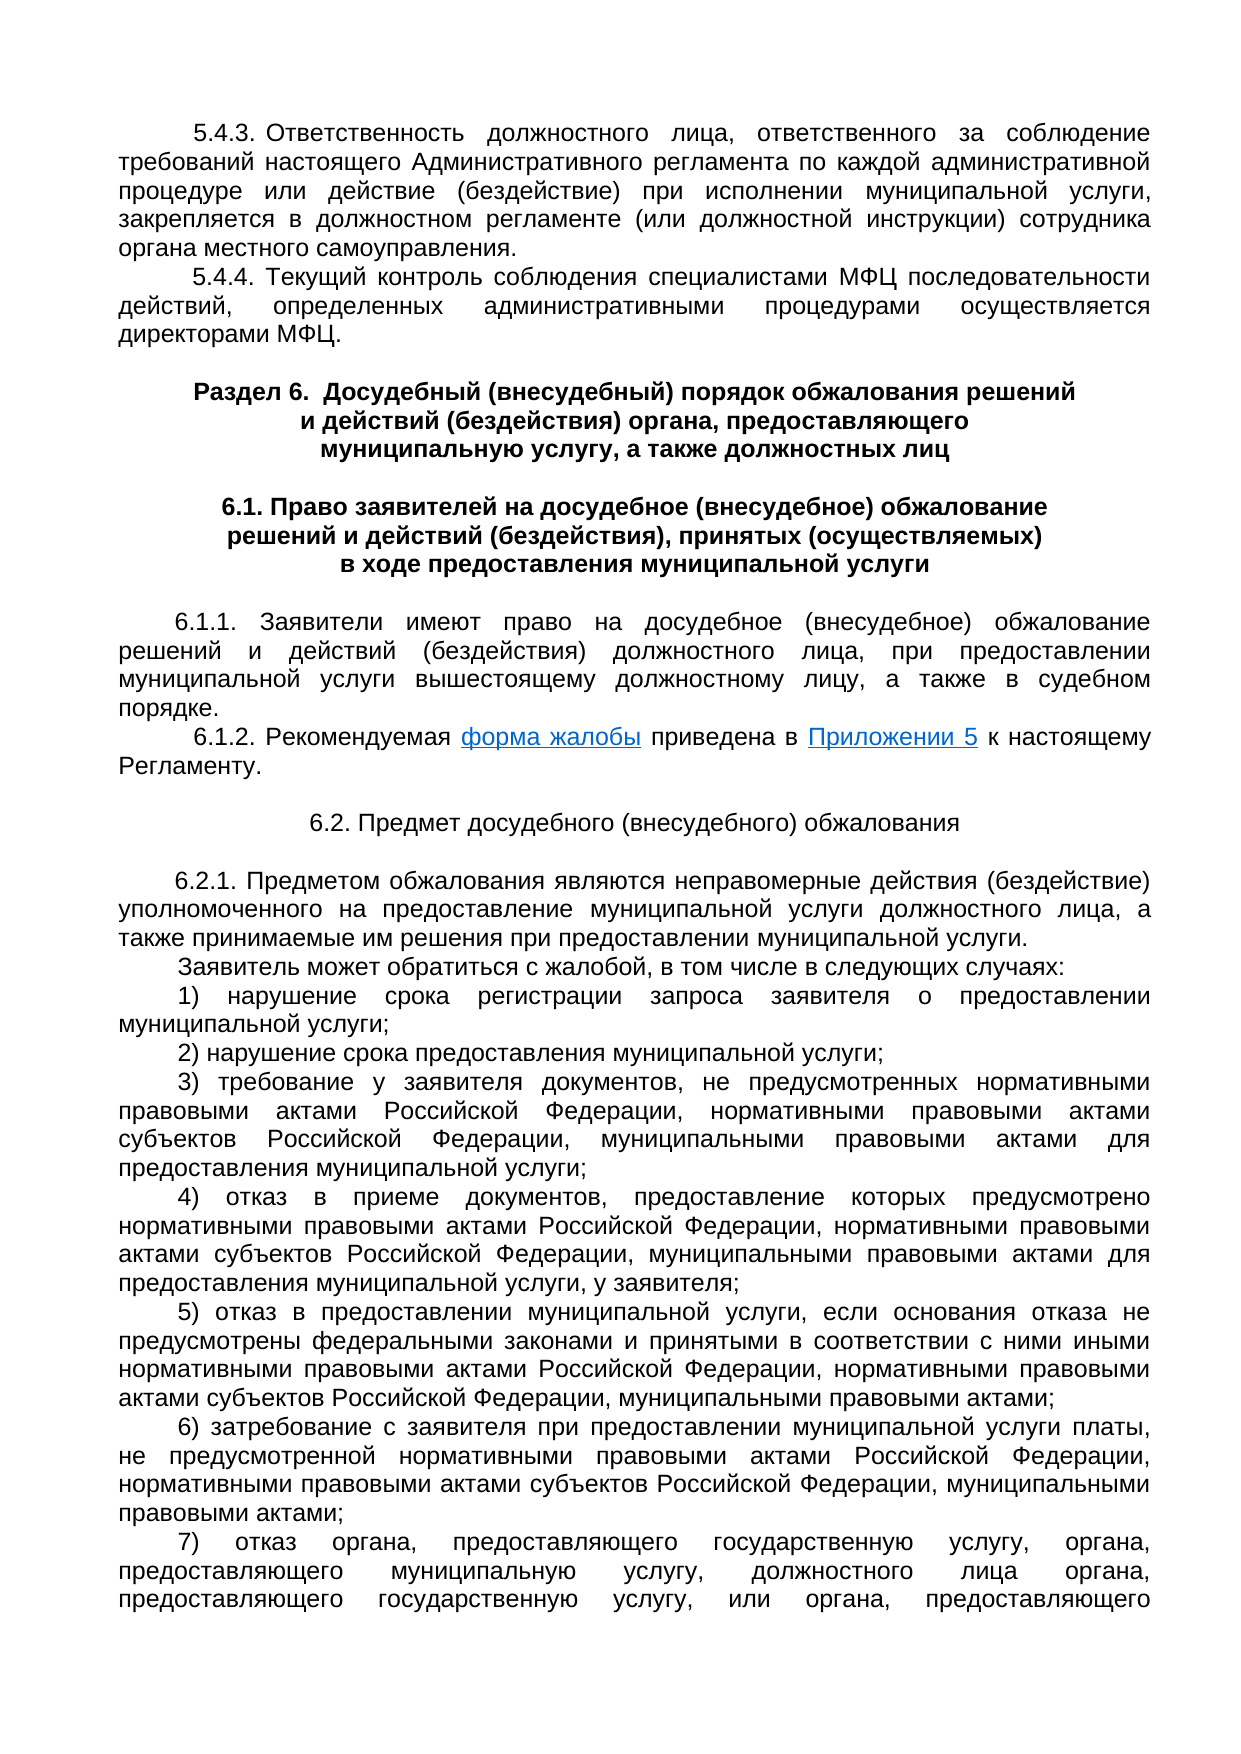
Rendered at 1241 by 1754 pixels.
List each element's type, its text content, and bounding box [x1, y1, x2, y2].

text в ходе предоставления муниципальной услуги [118, 549, 1152, 578]
text 4) отказ в приеме документов, предоставление которых предусмотрено нормативными правовыми актами Российской Федерации, нормативными правовыми актами субъектов Российской Федерации, муниципальными правовыми актами для предоставления муниципальной услуги, у заявителя; [118, 1182, 1152, 1297]
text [118, 1527, 1152, 1613]
text Раздел 6. Досудебный (внесудебный) порядок обжалования решений [118, 377, 1152, 406]
text 3) требование у заявителя документов, не предусмотренных нормативными правовыми актами Российской Федерации, нормативными правовыми актами субъектов Российской Федерации, муниципальными правовыми актами для предоставления муниципальной услуги; [118, 1067, 1152, 1182]
text и действий (бездействия) органа, предоставляющего [118, 406, 1152, 434]
text 2) нарушение срока предоставления муниципальной услуги; [118, 1038, 1152, 1067]
text решений и действий (бездействия), принятых (осуществляемых) [118, 521, 1152, 549]
text муниципальную услугу, а также должностных лиц [118, 434, 1152, 463]
text 5.4.4. Текущий контроль соблюдения специалистами МФЦ последовательности действий, определенных административными процедурами осуществляется директорами МФЦ. [118, 262, 1152, 348]
text 1) нарушение срока регистрации запроса заявителя о предоставлении муниципальной услуги; [118, 981, 1152, 1038]
text Заявитель может обратиться с жалобой, в том числе в следующих случаях: [118, 952, 1152, 981]
text 6.1.1. Заявители имеют право на досудебное (внесудебное) обжалование решений и действий (бездействия) должностного лица, при предоставлении муниципальной услуги вышестоящему должностному лицу, а также в судебном порядке. [118, 607, 1152, 722]
text 6.2.1. Предметом обжалования являются неправомерные действия (бездействие) уполномоченного на предоставление муниципальной услуги должностного лица, а также принимаемые им решения при предоставлении муниципальной услуги. [118, 866, 1152, 952]
text 6.2. Предмет досудебного (внесудебного) обжалования [118, 808, 1152, 837]
text 6.1. Право заявителей на досудебное (внесудебное) обжалование [118, 492, 1152, 521]
text 5) отказ в предоставлении муниципальной услуги, если основания отказа не предусмотрены федеральными законами и принятыми в соответствии с ними иными нормативными правовыми актами Российской Федерации, нормативными правовыми актами субъектов Российской Федерации, муниципальными правовыми актами; [118, 1297, 1152, 1412]
text 6.1.2. Рекомендуемая форма жалобы приведена в Приложении 5 к настоящему Регламенту. [118, 722, 1152, 779]
text 6) затребование с заявителя при предоставлении муниципальной услуги платы, не предусмотренной нормативными правовыми актами Российской Федерации, нормативными правовыми актами субъектов Российской Федерации, муниципальными правовыми актами; [118, 1412, 1152, 1527]
text 5.4.3. Ответственность должностного лица, ответственного за соблюдение требований настоящего Административного регламента по каждой административной процедуре или действие (бездействие) при исполнении муниципальной услуги, закрепляется в должностном регламенте (или должностной инструкции) сотрудника органа местного самоуправления. [118, 118, 1152, 262]
